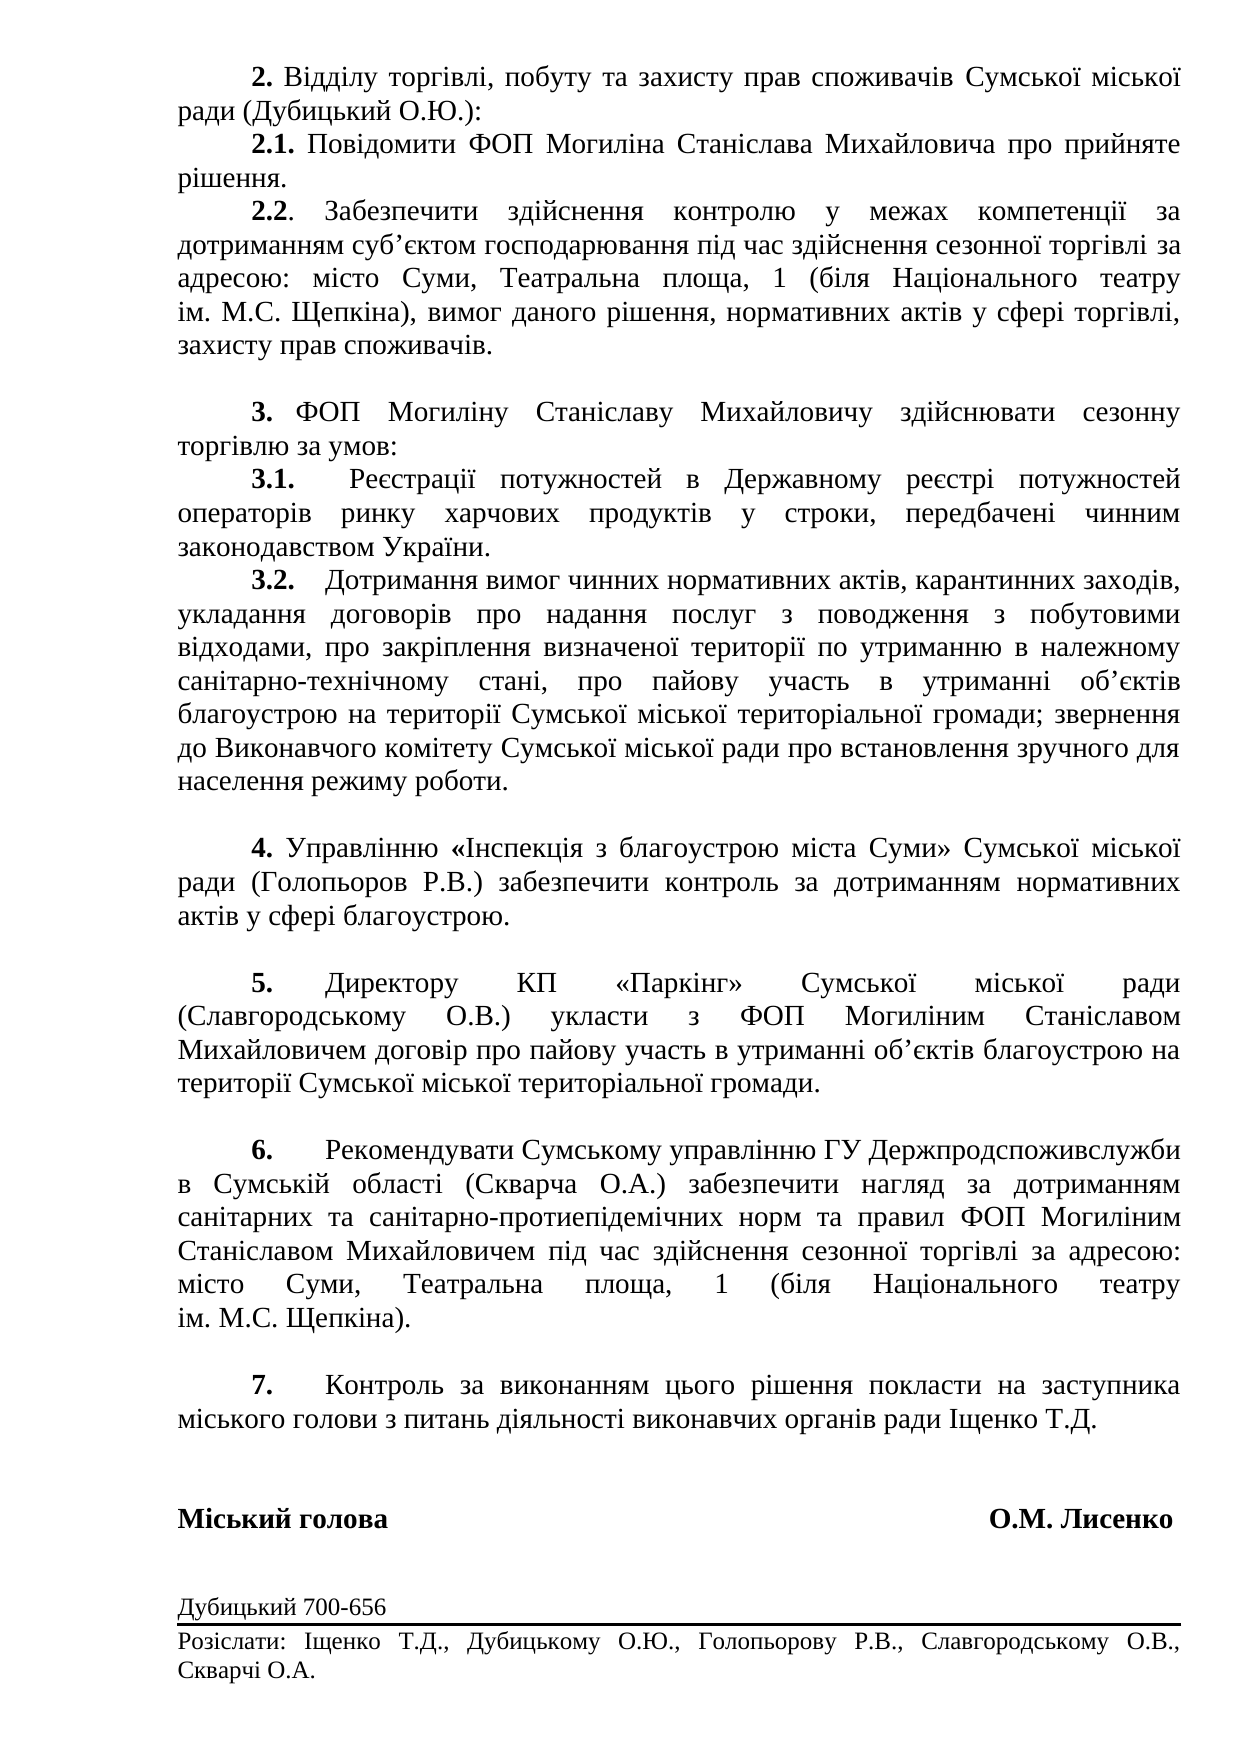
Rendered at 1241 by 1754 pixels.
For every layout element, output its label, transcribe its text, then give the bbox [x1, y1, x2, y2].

list Рекомендувати Сумському управлінню ГУ Держпродспоживслужби в Сумській області (Скварча О.А.) забезпечити нагляд за дотриманням санітарних та санітарно-протиепідемічних норм та правил ФОП Могиліним Станіславом Михайловичем під час здійснення сезонної торгівлі за адресою: місто Суми, Театральна площа, 1 (біля Національного театру ім. М.С. Щепкіна). [177, 1132, 1181, 1334]
text 2.1. Повідомити ФОП Могиліна Станіслава Михайловича про прийняте рішення. [177, 126, 1181, 193]
text 2.2. Забезпечити здійснення контролю у межах компетенції за дотриманням суб’єктом господарювання під час здійснення сезонної торгівлі за адресою: місто Суми, Театральна площа, 1 (біля Національного театру ім. М.С. Щепкіна), вимог даного рішення, нормативних актів у сфері торгівлі, захисту прав споживачів. [177, 193, 1181, 361]
list Реєстрації потужностей в Державному реєстрі потужностей операторів ринку харчових продуктів у строки, передбачені чинним законодавством України. [177, 462, 1181, 562]
text Розіслати: Іщенко Т.Д., Дубицькому О.Ю., Голопьорову Р.В., Славгородському О.В., Скварчі О.А. [177, 1626, 1181, 1684]
list Дотримання вимог чинних нормативних актів, карантинних заходів, укладання договорів про надання послуг з поводження з побутовими відходами, про закріплення визначеної території по утриманню в належному санітарно-технічному стані, про пайову участь в утриманні об’єктів благоустрою на території Сумської міської територіальної громади; звернення до Виконавчого комітету Сумської міської ради про встановлення зручного для населення режиму роботи. [177, 562, 1181, 797]
text Дубицький 700-656 [177, 1592, 1181, 1623]
list ФОП Могиліну Станіславу Михайловичу здійснювати сезонну торгівлю за умов: [177, 394, 1181, 462]
text 2. Відділу торгівлі, побуту та захисту прав споживачів Сумської міської ради (Дубицький О.Ю.): [177, 59, 1181, 126]
list Директору КП «Паркінг» Сумської міської ради (Славгородському О.В.) укласти з ФОП Могиліним Станіславом Михайловичем договір про пайову участь в утриманні об’єктів благоустрою на території Сумської міської територіальної громади. [177, 965, 1181, 1099]
text Міський голова О.М. Лисенко [177, 1501, 1181, 1535]
list Контроль за виконанням цього рішення покласти на заступника міського голови з питань діяльності виконавчих органів ради Іщенко Т.Д. [177, 1367, 1181, 1434]
text 4. Управлінню «Інспекція з благоустрою міста Суми» Сумської міської ради (Голопьоров Р.В.) забезпечити контроль за дотриманням нормативних актів у сфері благоустрою. [177, 831, 1181, 931]
